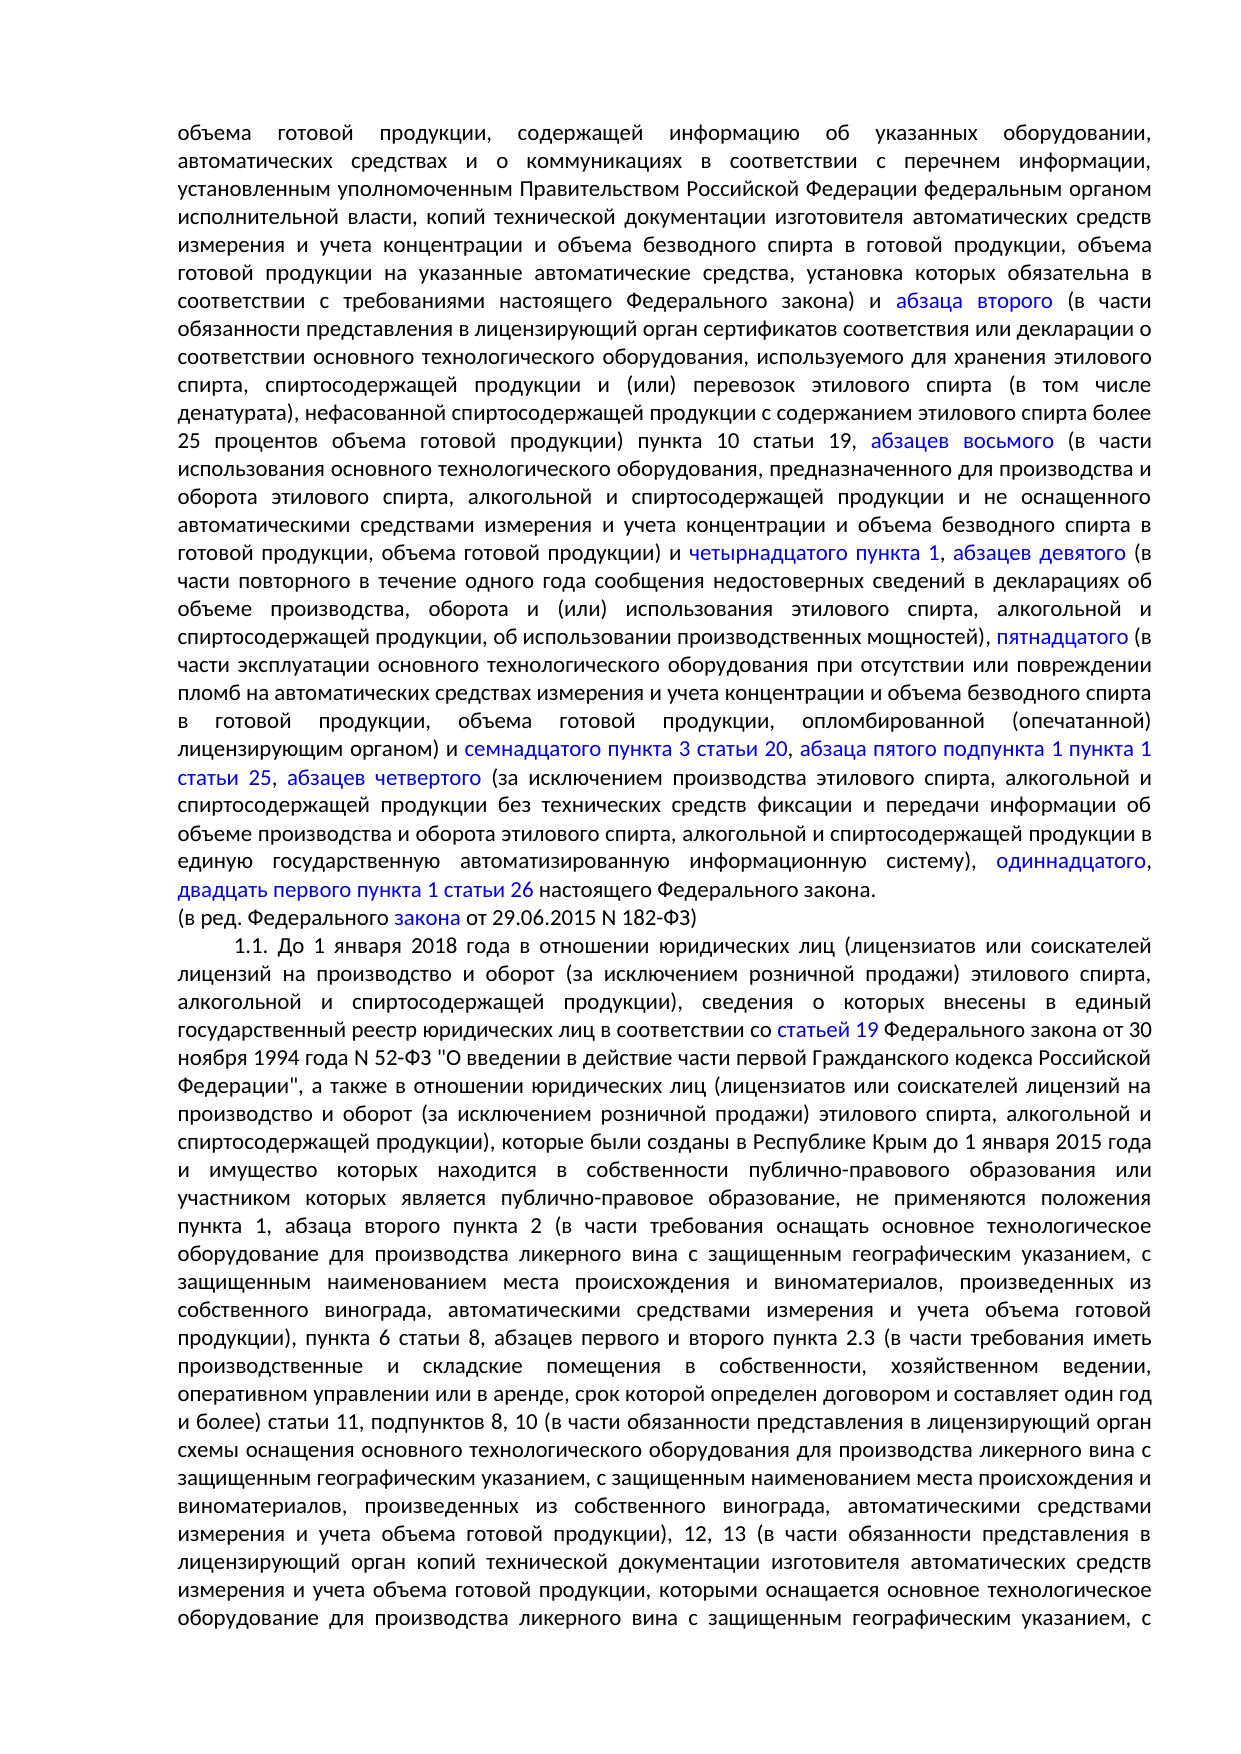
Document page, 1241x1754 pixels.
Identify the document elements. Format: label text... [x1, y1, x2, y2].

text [177, 118, 1152, 903]
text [177, 931, 1152, 1631]
text (в ред. Федерального закона от 29.06.2015 N 182-ФЗ) [177, 903, 1152, 931]
